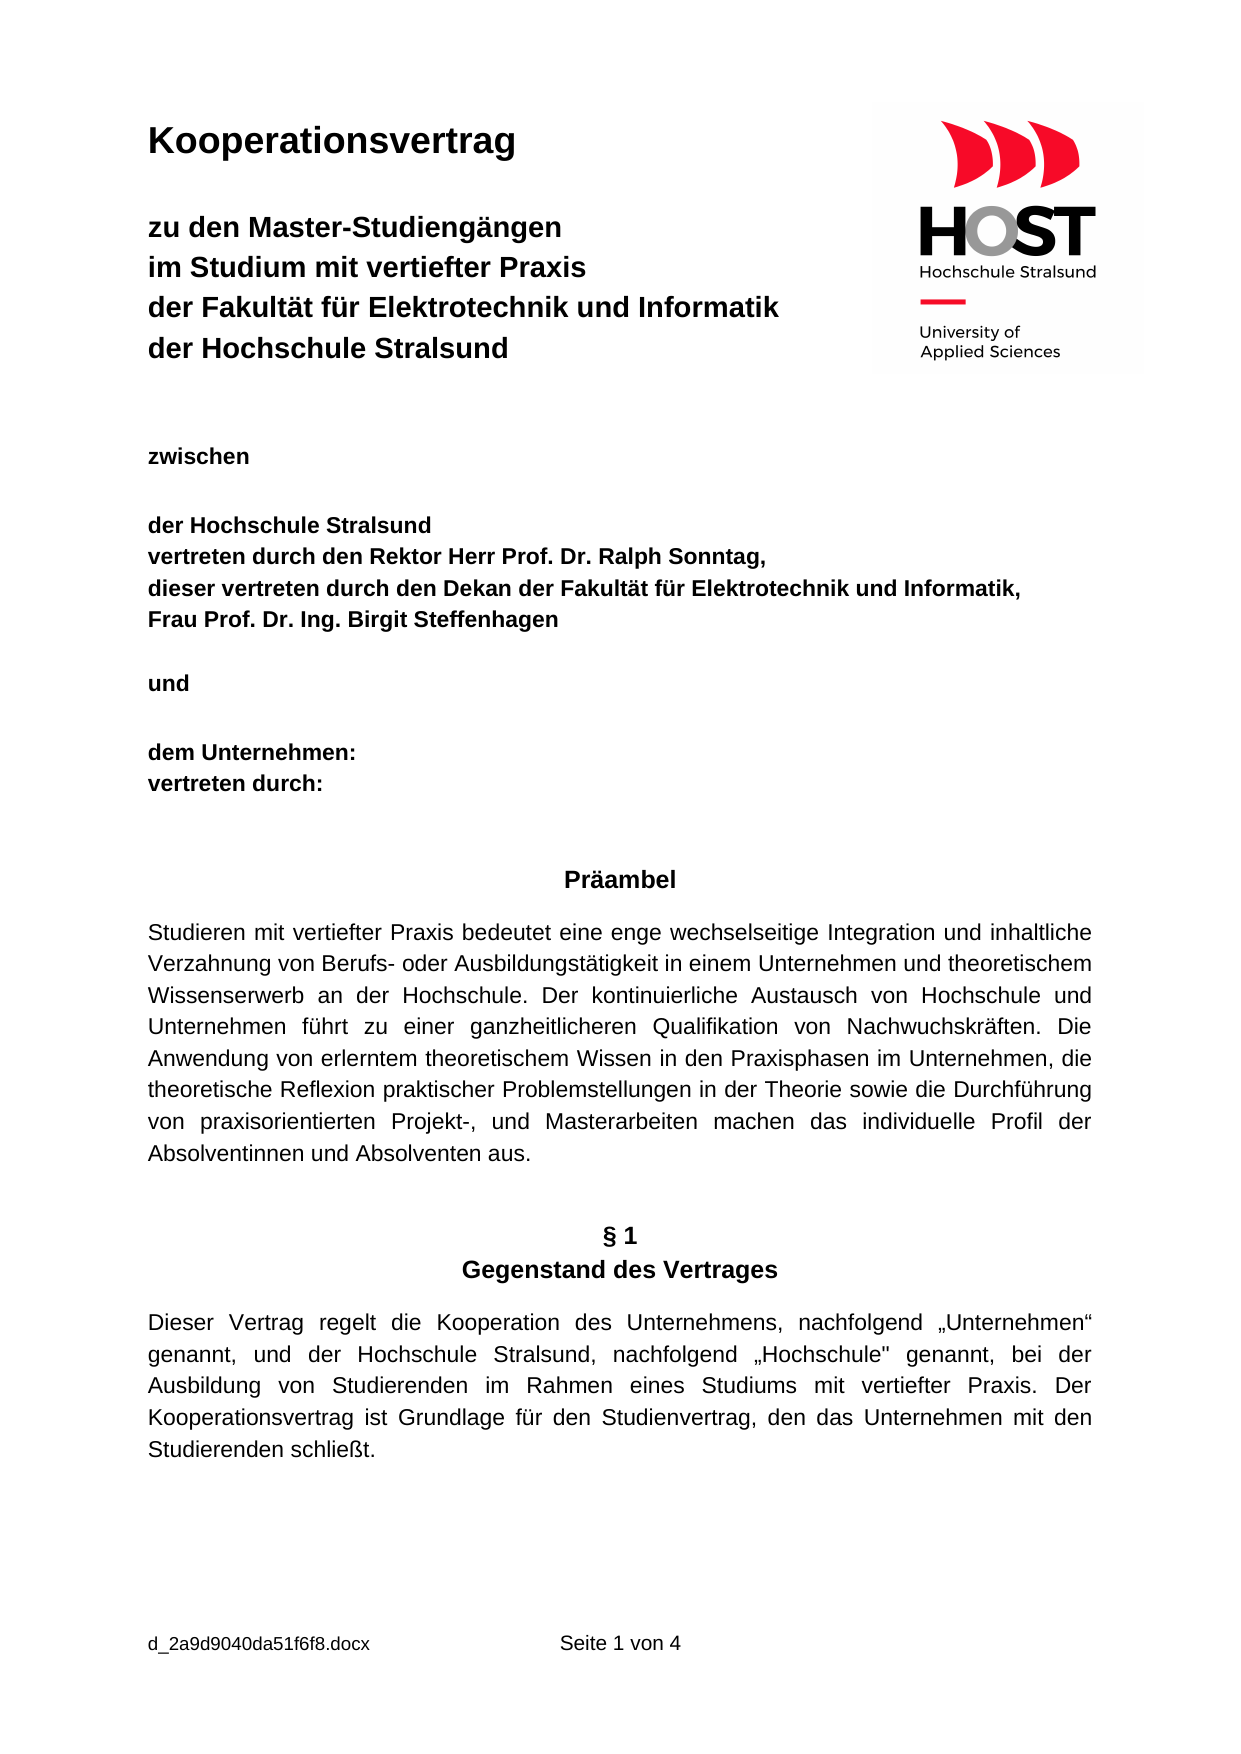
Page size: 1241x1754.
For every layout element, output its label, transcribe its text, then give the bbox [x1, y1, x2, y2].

subtitle Gegenstand des Vertrages [148, 1256, 1092, 1284]
subtitle zu den Master-Studiengängen [148, 210, 857, 243]
text dieser vertreten durch den Dekan der Fakultät für Elektrotechnik und Informatik, [148, 575, 1092, 601]
text vertreten durch den Rektor Herr Prof. Dr. Ralph Sonntag, [148, 543, 1092, 569]
subtitle der Fakultät für Elektrotechnik und Informatik [148, 290, 857, 324]
subtitle Präambel [148, 865, 1092, 893]
text Frau Prof. Dr. Ing. Birgit Steffenhagen [148, 606, 1092, 633]
subtitle Kooperationsvertrag [148, 118, 857, 161]
text dem Unternehmen: [148, 738, 1092, 765]
subtitle im Studium mit vertiefter Praxis [148, 250, 857, 284]
text zwischen [148, 443, 1092, 469]
text Dieser Vertrag regelt die Kooperation des Unternehmens, nachfolgend „Unternehmen“ genannt, und der Hochschule Stralsund, nachfolgend „Hochschule" genannt, bei der Ausbildung von Studierenden im Rahmen eines Studiums mit vertiefter Praxis. Der Kooperationsvertrag ist Grundlage für den Studienvertrag, den das Unternehmen mit den Studierenden schließt. [148, 1309, 1092, 1462]
subtitle der Hochschule Stralsund [148, 331, 857, 364]
text und [148, 669, 1092, 696]
text vertreten durch: [148, 770, 1092, 796]
text der Hochschule Stralsund [148, 512, 1092, 538]
text Studieren mit vertiefter Praxis bedeutet eine enge wechselseitige Integration und inhaltliche Verzahnung von Berufs- oder Ausbildungstätigkeit in einem Unternehmen und theoretischem Wissenserwerb an der Hochschule. Der kontinuierliche Austausch von Hochschule und Unternehmen führt zu einer ganzheitlicheren Qualifikation von Nachwuchskräften. Die Anwendung von erlerntem theoretischem Wissen in den Praxisphasen im Unternehmen, die theoretische Reflexion praktischer Problemstellungen in der Theorie sowie die Durchführung von praxisorientierten Projekt-, und Masterarbeiten machen das individuelle Profil der Absolventinnen und Absolventen aus. [148, 918, 1092, 1166]
picture [872, 102, 1144, 374]
text § 1 [148, 1221, 1092, 1250]
